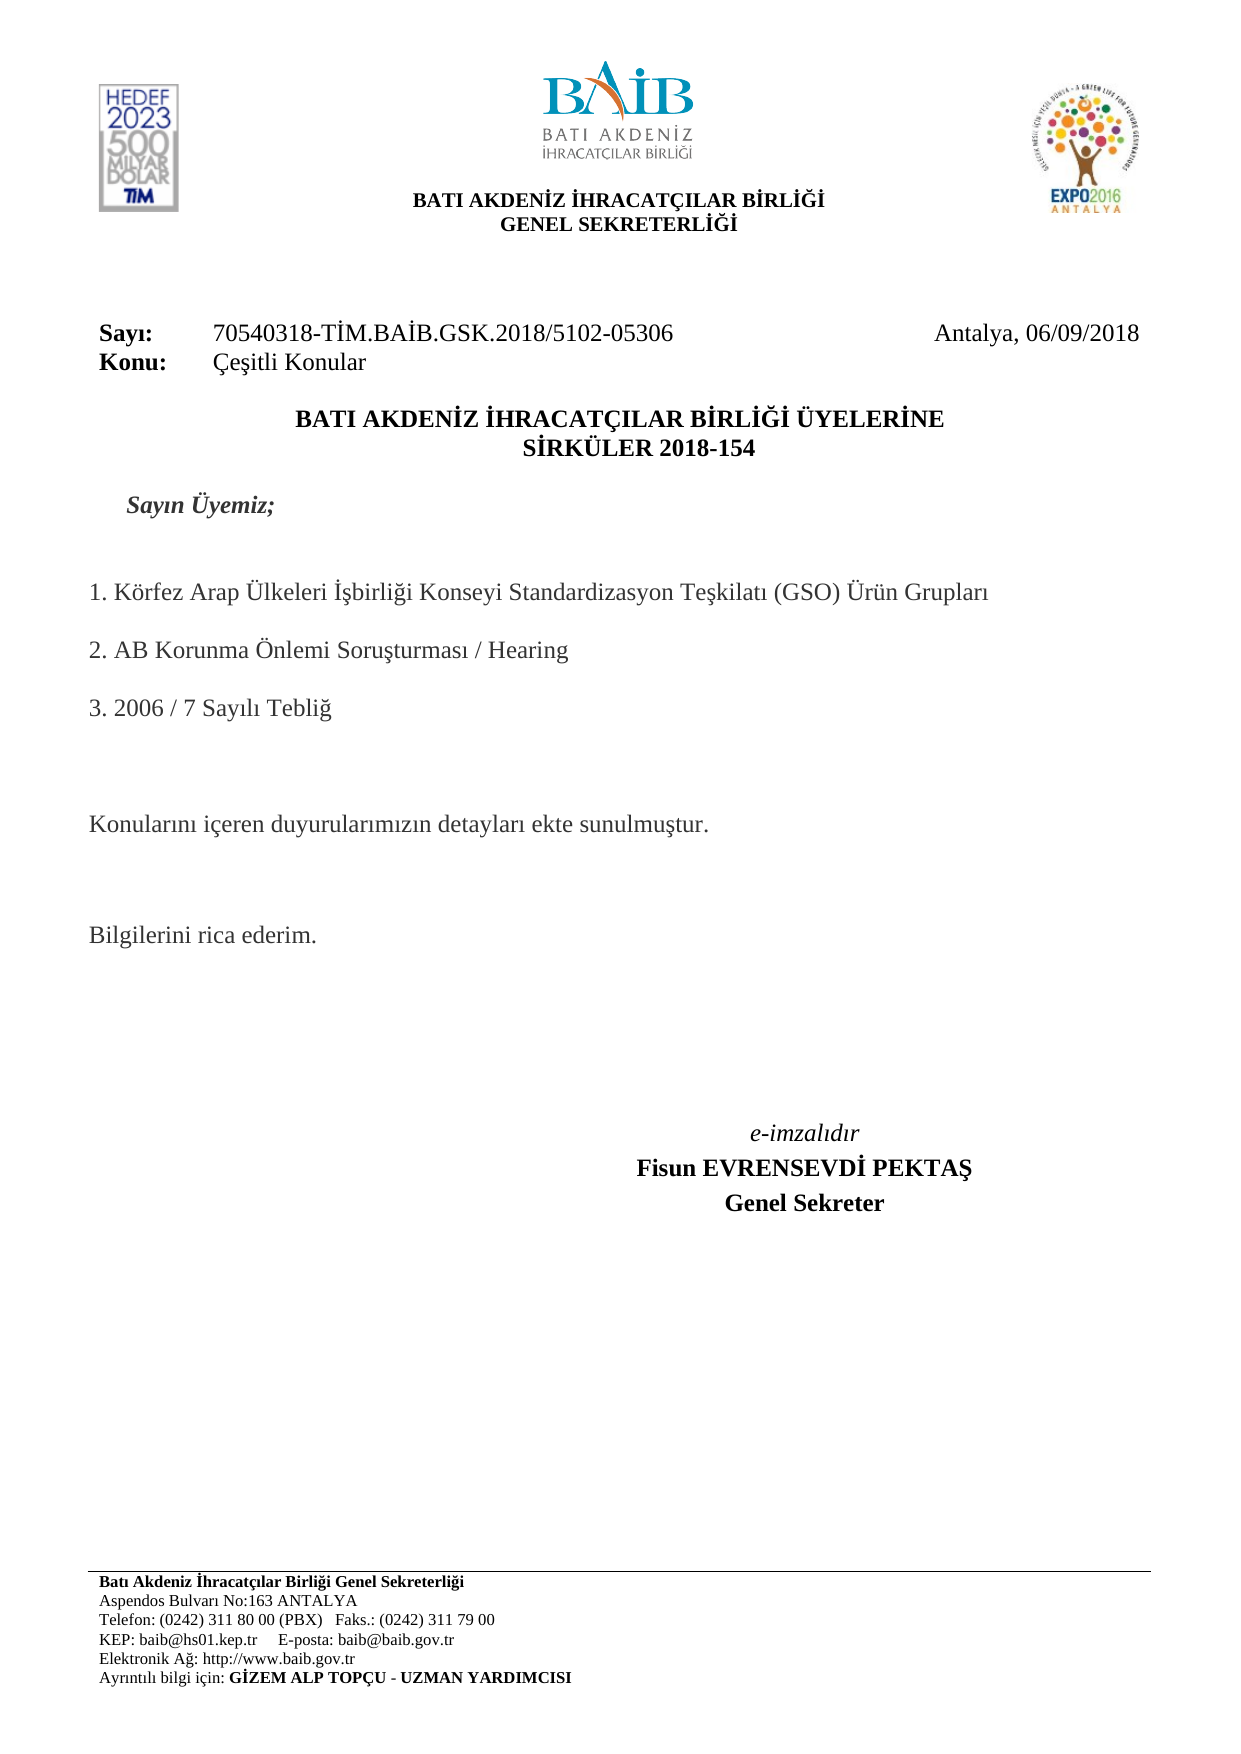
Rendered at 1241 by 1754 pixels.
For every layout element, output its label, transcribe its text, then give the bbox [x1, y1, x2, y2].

text 1. Körfez Arap Ülkeleri İşbirliği Konseyi Standardizasyon Teşkilatı (GSO) Ürün Grupları [89, 577, 1152, 606]
picture [543, 59, 695, 160]
picture [98, 84, 179, 212]
subtitle e-imzalıdır [457, 1118, 1152, 1147]
subtitle Fisun EVRENSEVDİ PEKTAŞ [457, 1153, 1152, 1182]
text SİRKÜLER 2018-154 [89, 433, 1152, 462]
table_header Antalya, [882, 318, 1151, 347]
text 2. AB Korunma Önlemi Soruşturması / Hearing [89, 635, 1152, 664]
table_header 70540318-TİM.BAİB.GSK. [201, 318, 882, 347]
text Konularını içeren duyurularımızın detayları ekte sunulmuştur. [89, 809, 1152, 838]
text 3. 2006 / 7 Sayılı Tebliğ [89, 693, 1152, 722]
table_header Sayı: [88, 318, 201, 347]
text Sayın Üyemiz; [89, 491, 1152, 519]
text Genel Sekreter [457, 1188, 1152, 1217]
text BATI AKDENİZ İHRACATÇILAR BİRLİĞİ ÜYELERİNE [89, 404, 1152, 433]
picture [1031, 83, 1140, 213]
table_cell [201, 347, 1151, 376]
table_cell Konu: [88, 347, 201, 376]
text Bilgilerini rica ederim. [89, 921, 1152, 949]
